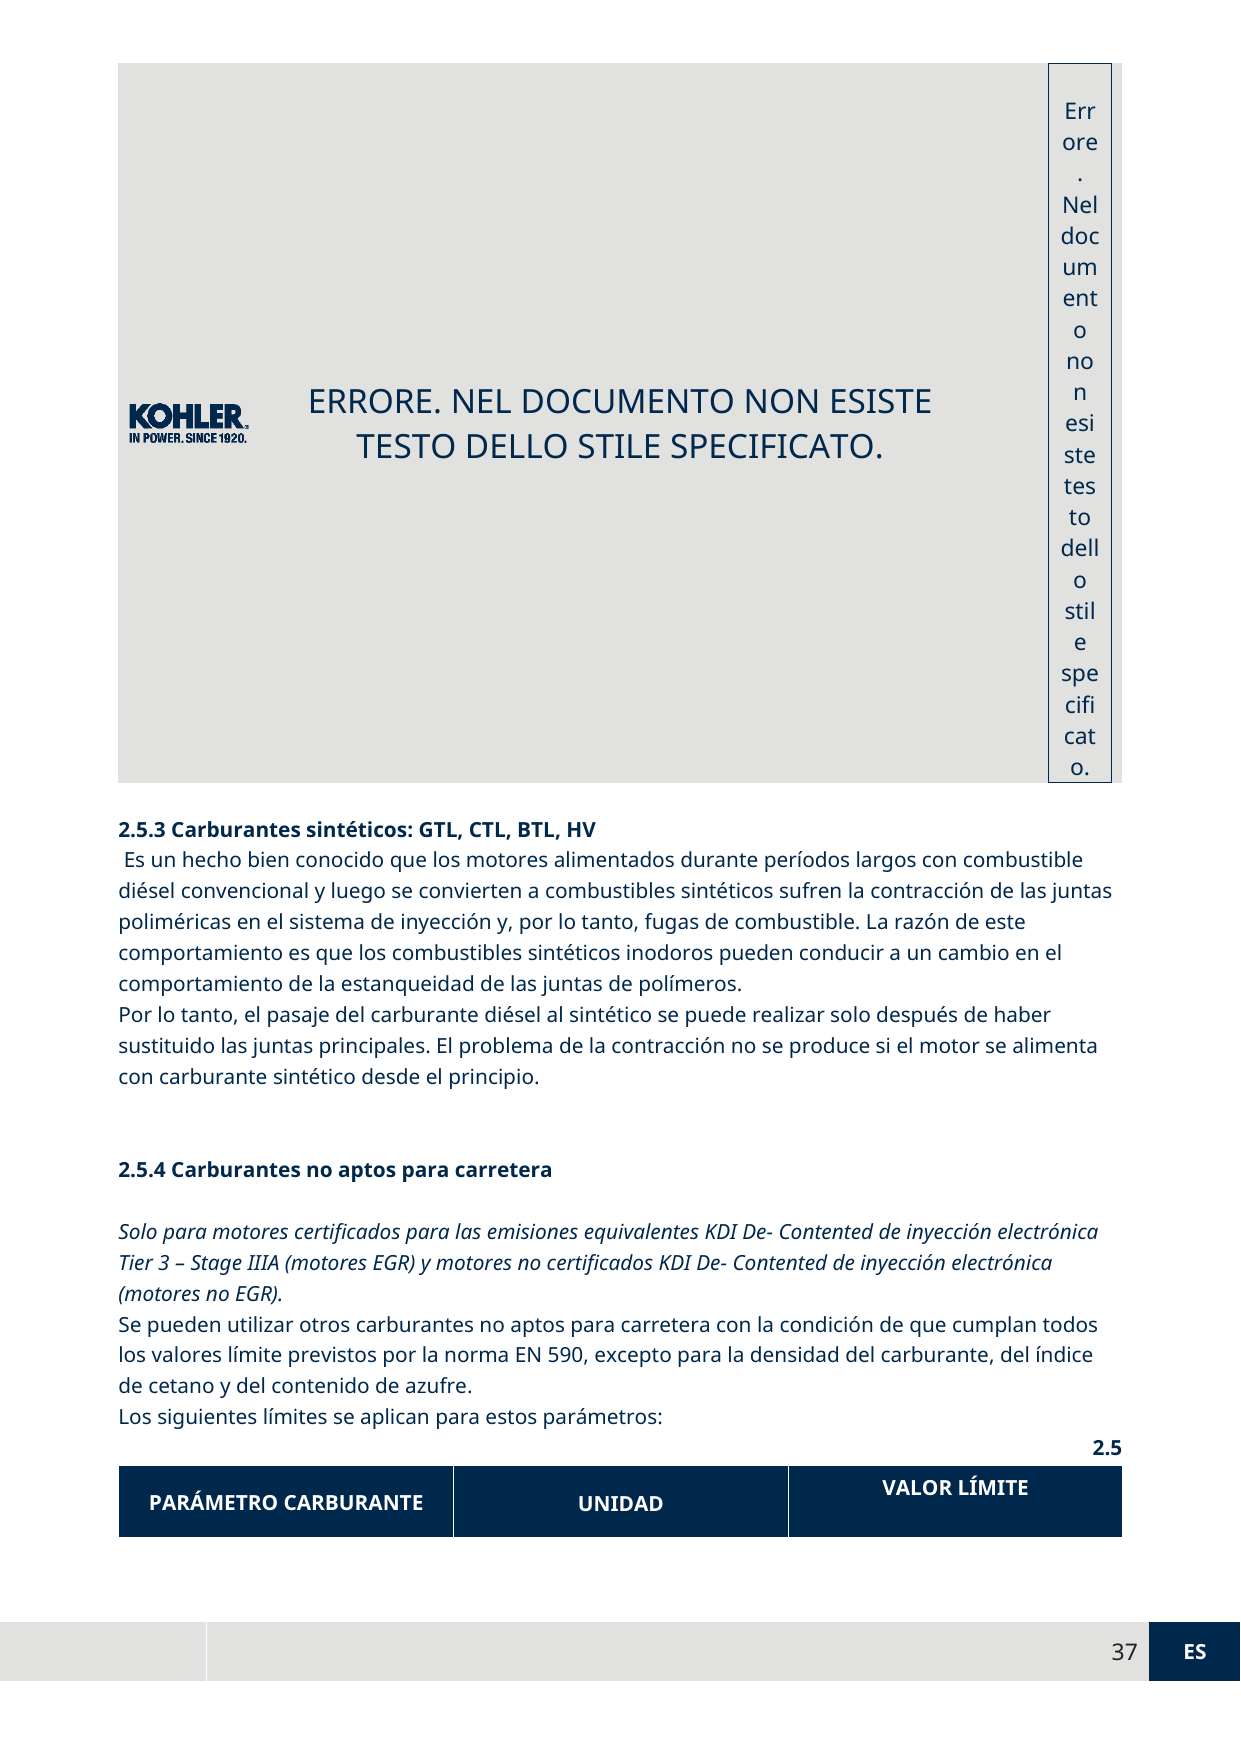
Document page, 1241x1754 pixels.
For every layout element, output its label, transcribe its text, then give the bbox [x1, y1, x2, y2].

picture [129, 403, 249, 443]
text Solo para motores certificados para las emisiones equivalentes KDI De- Contented de inyección electrónica Tier 3 – Stage IIIA (motores EGR) y motores no certificados KDI De- Contented de inyección electrónica (motores no EGR). [118, 1186, 1122, 1307]
text 2.5.4 Carburantes no aptos para carretera [118, 1155, 1122, 1183]
table_header UNIDAD [454, 1466, 788, 1537]
text Se pueden utilizar otros carburantes no aptos para carretera con la condición de que cumplan todos los valores límite previstos por la norma EN 590, excepto para la densidad del carburante, del índice de cetano y del contenido de azufre. Los siguientes límites se aplican para estos parámetros: [118, 1310, 1122, 1431]
table_header VALOR LÍMITE [789, 1466, 1122, 1537]
table_header PARÁMETRO CARBURANTE [119, 1466, 453, 1537]
text 2.5.3 Carburantes sintéticos: GTL, CTL, BTL, HV Es un hecho bien conocido que los motores alimentados durante períodos largos con combustible diésel convencional y luego se convierten a combustibles sintéticos sufren la contracción de las juntas poliméricas en el sistema de inyección y, por lo tanto, fugas de combustible. La razón de este comportamiento es que los combustibles sintéticos inodoros pueden conducir a un cambio en el comportamiento de la estanqueidad de las juntas de polímeros. Por lo tanto, el pasaje del carburante diésel al sintético se puede realizar solo después de haber sustituido las juntas principales. El problema de la contracción no se produce si el motor se alimenta con carburante sintético desde el principio. [118, 815, 1122, 1091]
text 2.5 [118, 1433, 1122, 1462]
